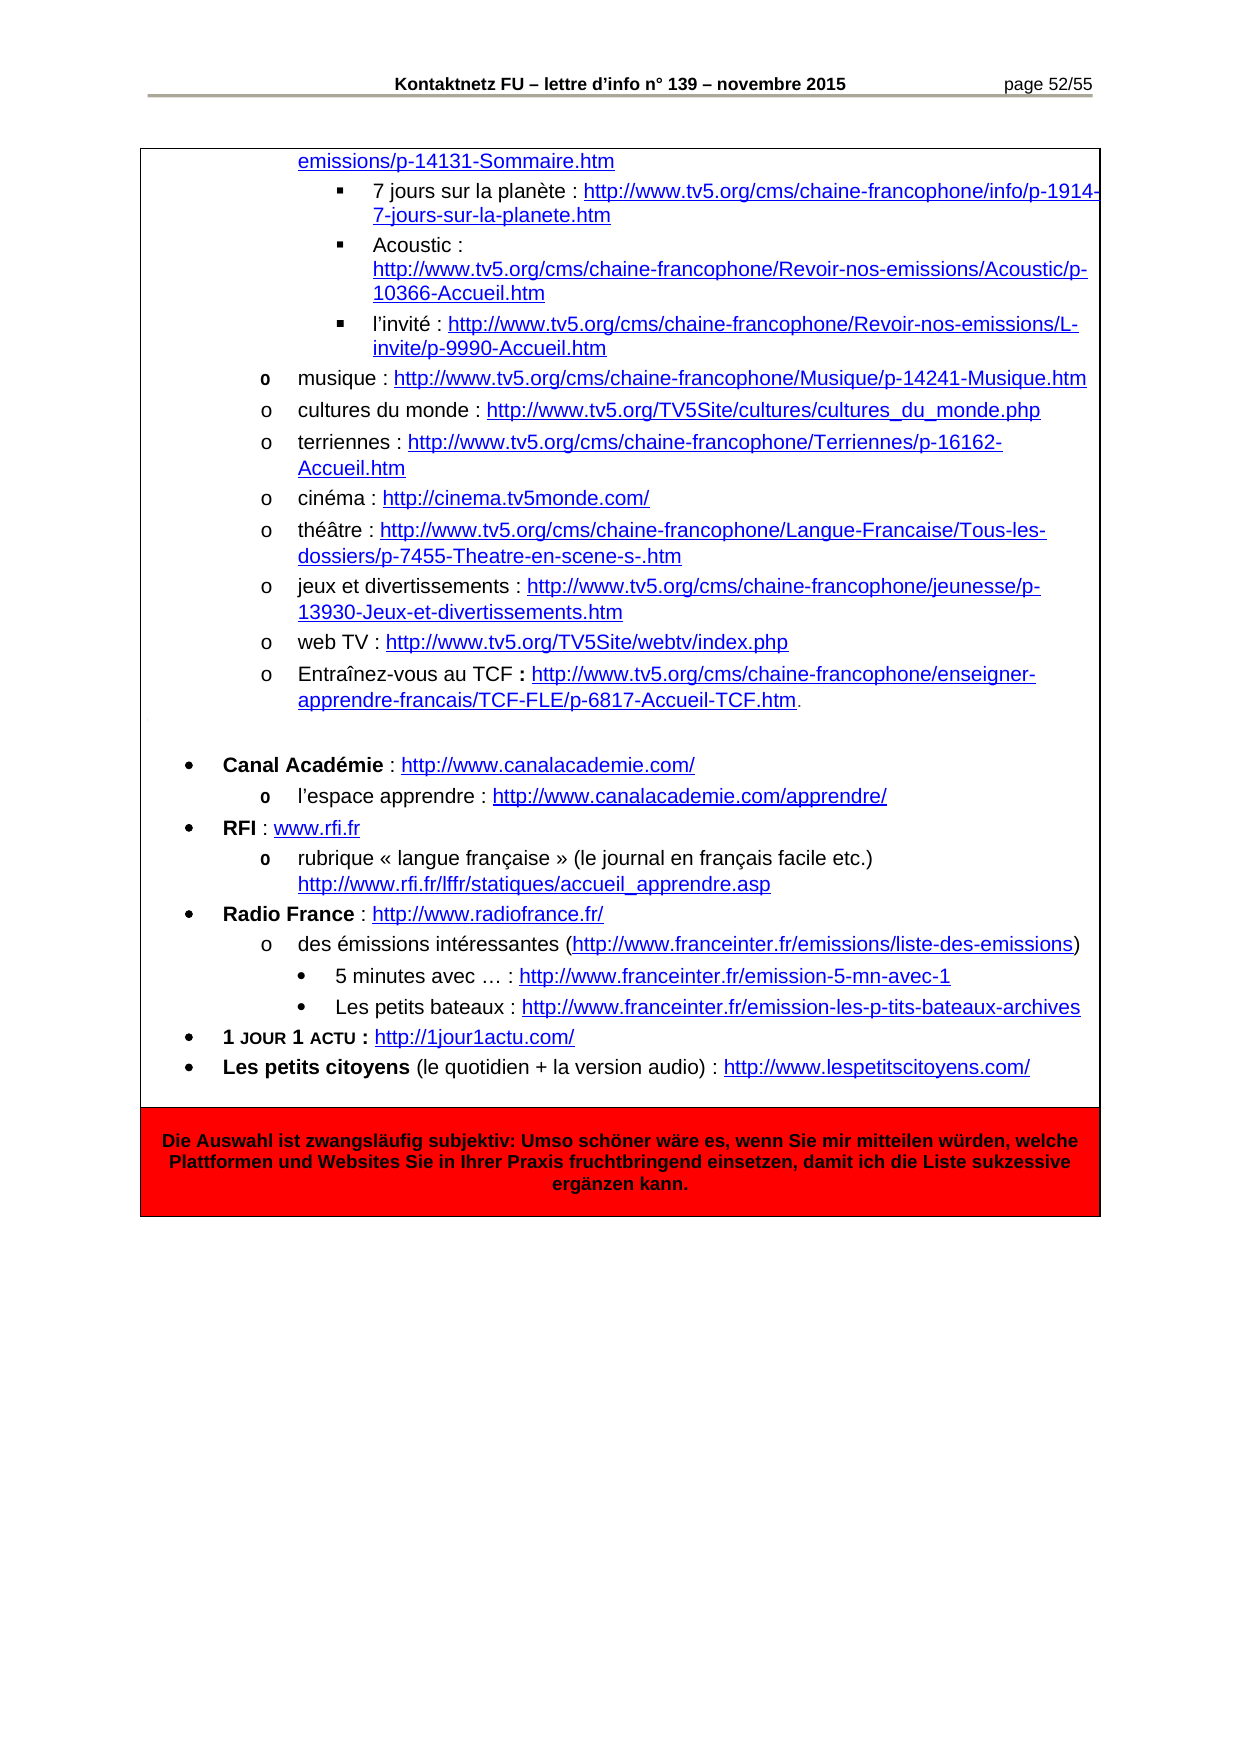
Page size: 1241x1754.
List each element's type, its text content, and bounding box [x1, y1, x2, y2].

table_cell Die Auswahl ist zwangsläufig subjektiv: Umso schöner wäre es, wenn Sie mir mitteilen würden, welche Plattformen und Websites Sie in Ihrer Praxis fruchtbringend einsetzen, damit ich die Liste sukzessive ergänzen kann. [141, 1108, 1099, 1216]
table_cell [141, 149, 1099, 1107]
